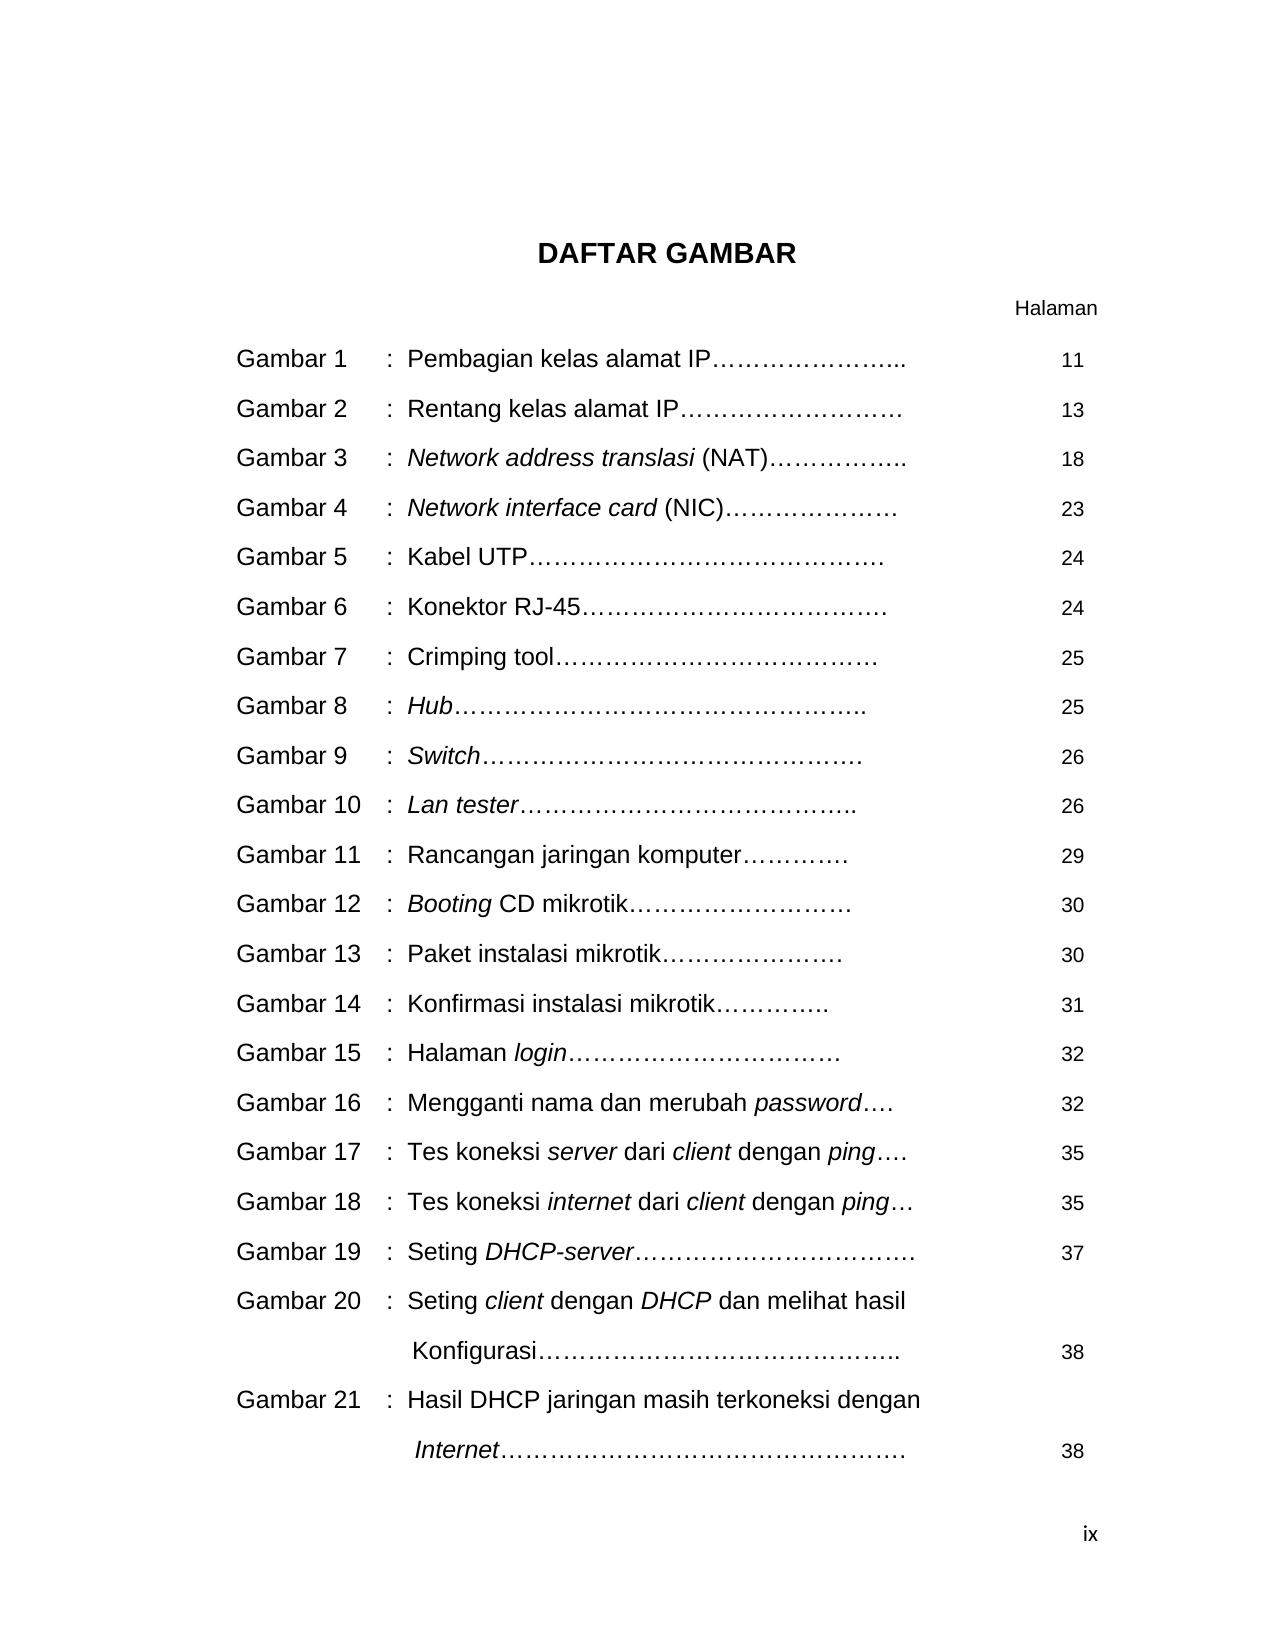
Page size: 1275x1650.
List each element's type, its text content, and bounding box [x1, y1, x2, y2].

list Gambar 13 : Paket instalasi mikrotik…………………. 30 [236, 939, 1098, 968]
list Gambar 11 : Rancangan jaringan komputer…………. 29 [236, 840, 1098, 868]
list Gambar 7 : Crimping tool………………………………… 25 [236, 641, 1098, 670]
list Konfigurasi…………………………………….. 38 [405, 1336, 1098, 1364]
list Gambar 8 : Hub………………………………………….. 25 [236, 691, 1098, 720]
list Gambar 1 : Pembagian kelas alamat IP…………………... 11 [236, 344, 1098, 373]
list Gambar 18 : Tes koneksi internet dari client dengan ping… 35 [236, 1187, 1098, 1216]
list Internet…………………………………………. 38 [414, 1435, 1098, 1463]
list Gambar 5 : Kabel UTP……………………………………. 24 [236, 542, 1098, 571]
list Gambar 4 : Network interface card (NIC)………………… 23 [236, 493, 1098, 521]
list Gambar 3 : Network address translasi (NAT)…………….. 18 [236, 443, 1098, 472]
list Gambar 6 : Konektor RJ-45………………………………. 24 [236, 592, 1098, 621]
list Gambar 12 : Booting CD mikrotik……………………… 30 [236, 889, 1098, 918]
list Gambar 10 : Lan tester………………………………….. 26 [236, 790, 1098, 819]
list Gambar 2 : Rentang kelas alamat IP……………………… 13 [236, 393, 1098, 422]
list Gambar 17 : Tes koneksi server dari client dengan ping…. 35 [236, 1137, 1098, 1166]
list Gambar 16 : Mengganti nama dan merubah password…. 32 [236, 1088, 1098, 1116]
list Gambar 15 : Halaman login…………………………… 32 [236, 1038, 1098, 1067]
list Gambar 20 : Seting client dengan DHCP dan melihat hasil [236, 1286, 1098, 1315]
list Gambar 9 : Switch………………………………………. 26 [236, 741, 1098, 769]
text DAFTAR GAMBAR [236, 236, 1098, 270]
list Gambar 14 : Konfirmasi instalasi mikrotik………….. 31 [236, 988, 1098, 1017]
list Gambar 21 : Hasil DHCP jaringan masih terkoneksi dengan [236, 1385, 1098, 1414]
text Halaman [236, 296, 1098, 319]
list Gambar 19 : Seting DHCP-server……………………………. 37 [236, 1236, 1098, 1265]
